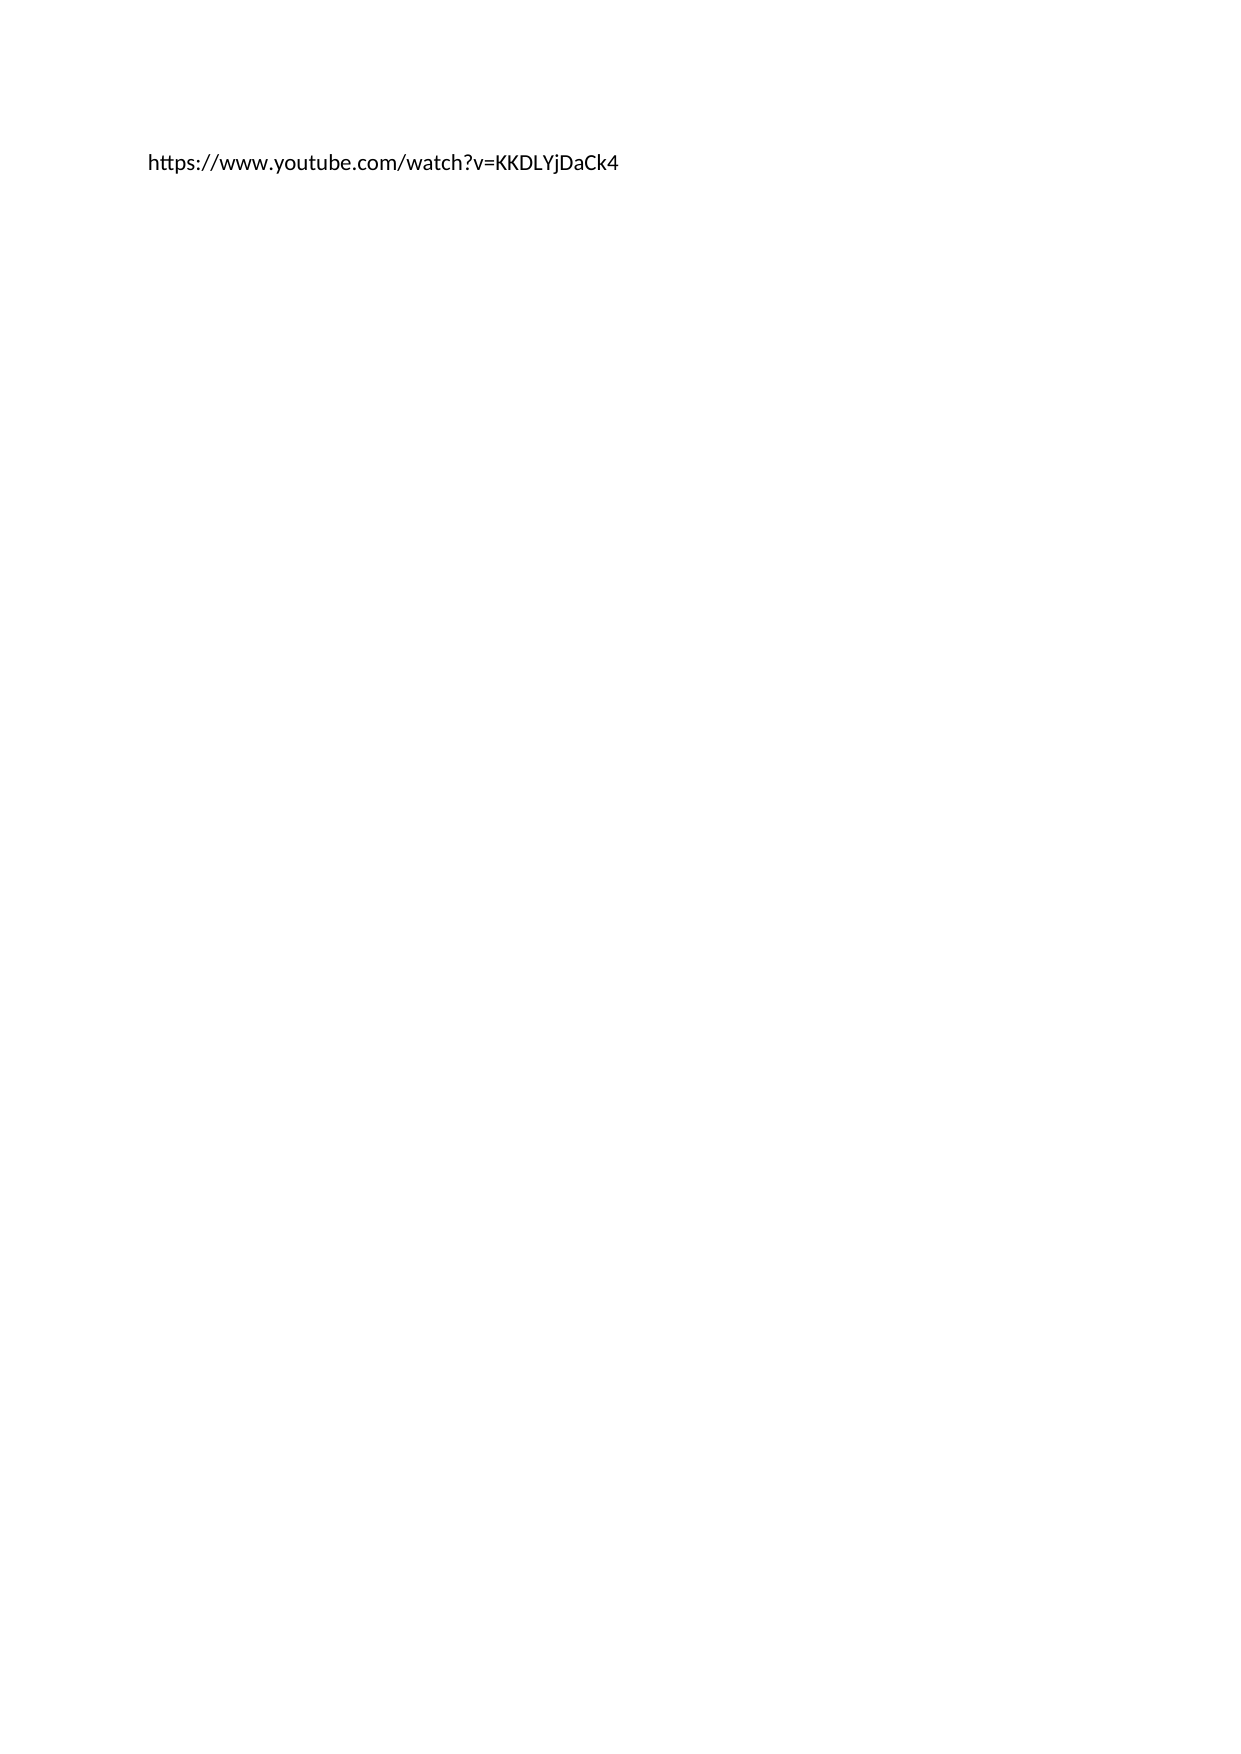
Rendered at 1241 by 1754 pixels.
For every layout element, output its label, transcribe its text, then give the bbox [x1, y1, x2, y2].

text https://www.youtube.com/watch?v=KKDLYjDaCk4 [148, 148, 1093, 176]
